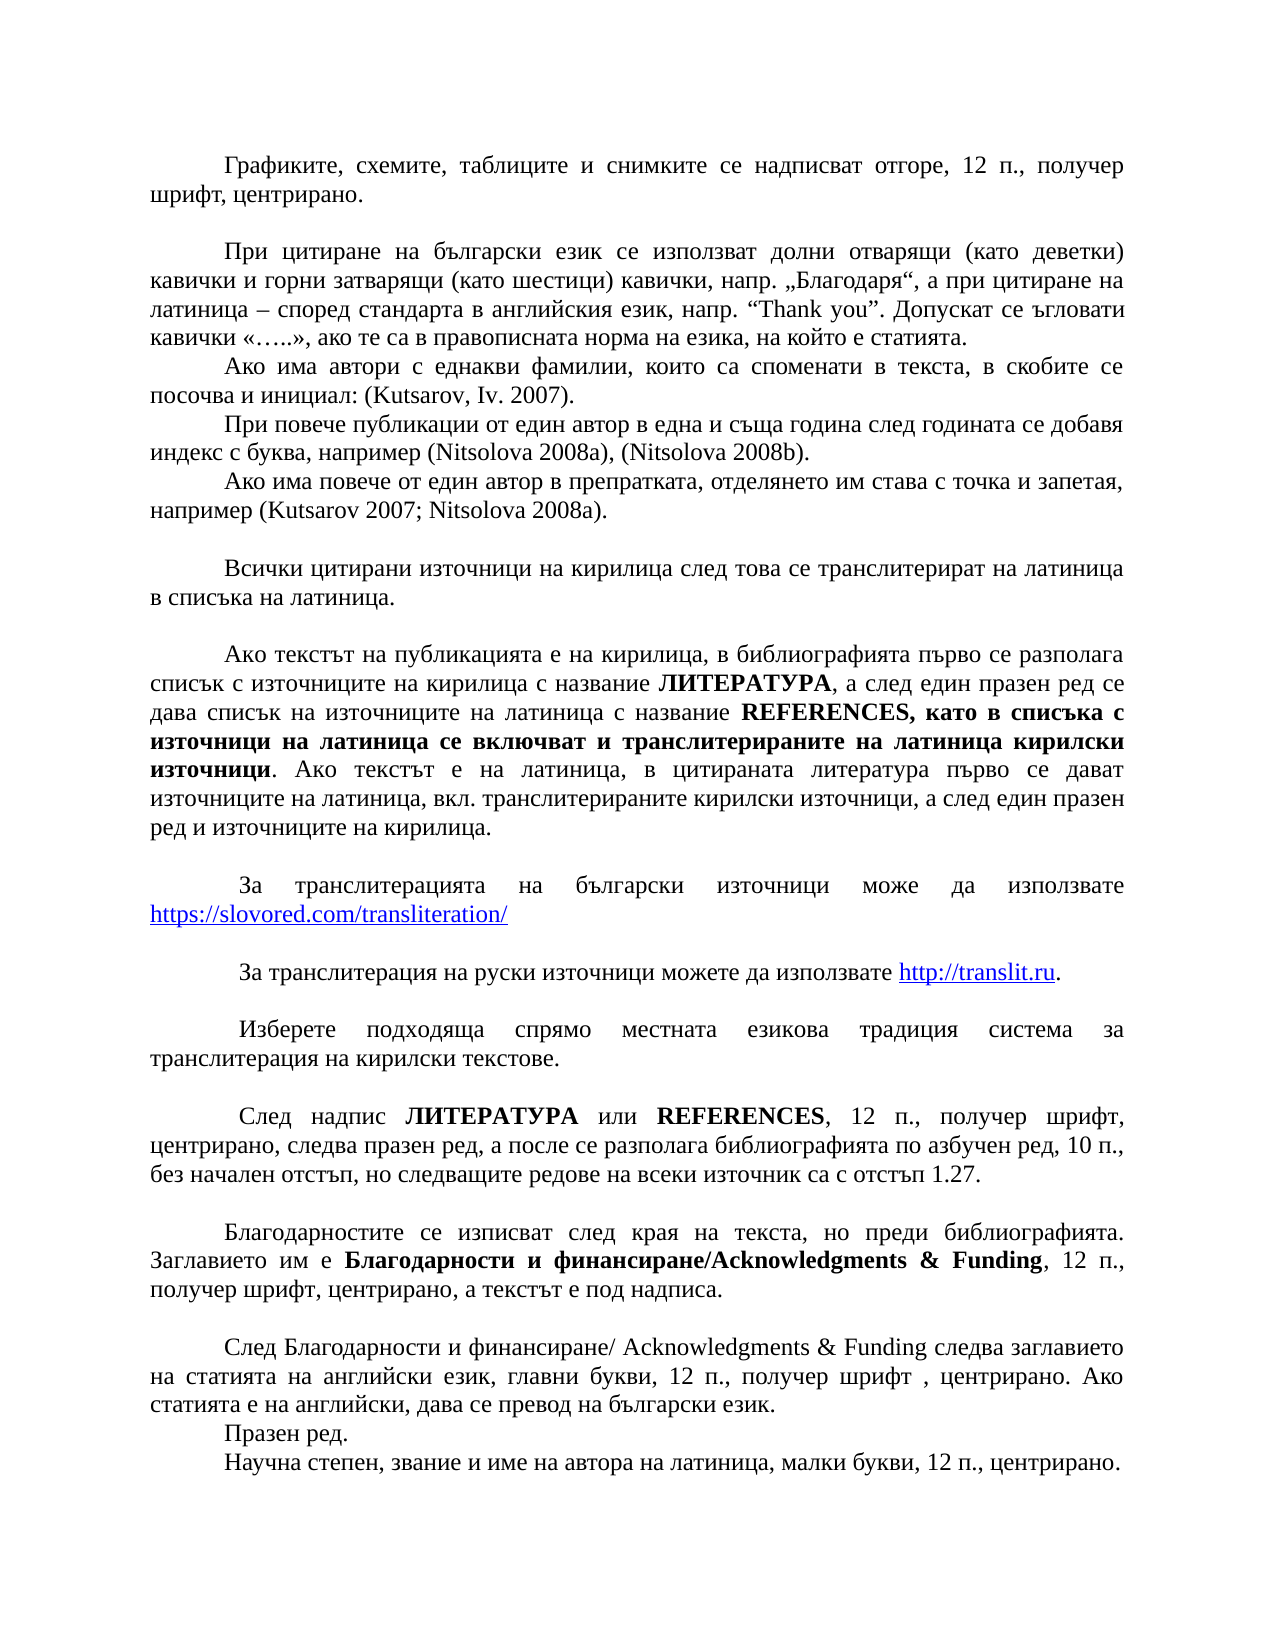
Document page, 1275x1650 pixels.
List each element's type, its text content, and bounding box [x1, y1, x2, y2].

text След Благодарности и финансиране/ Acknowledgments & Funding следва заглавието на статията на английски език, главни букви, 12 п., получер шрифт , центрирано. Ако статията е на английски, дава се превод на български език. [150, 1332, 1125, 1418]
text Графиките, схемите, таблиците и снимките се надписват отгоре, 12 п., получер шрифт, центрирано. [150, 150, 1125, 207]
text Ако има повече от един автор в препратката, отделянето им става с точка и запетая, например (Kutsarov 2007; Nitsolova 2008а). [150, 466, 1125, 524]
text При повече публикации от един автор в една и съща година след годината се добавя индекс с буква, например (Nitsolova 2008а), (Nitsolova 2008b). [150, 409, 1125, 466]
text При цитиране на български език се използват долни отварящи (като деветки) кавички и горни затварящи (като шестици) кавички, напр. „Благодаря“, а при цитиране на латиница – според стандарта в английския език, напр. “Thank you”. Допускат се ъгловати кавички «…..», ако те са в правописната норма на езика, на който е статията. [150, 236, 1125, 351]
text След надпис ЛИТЕРАТУРА или REFERENCES, 12 п., получер шрифт, центрирано, следва празен ред, а после се разполага библиографията по азбучен ред, 10 п., без начален отстъп, но следващите редове на всеки източник са с отстъп 1.27. [150, 1101, 1125, 1187]
text Ако има автори с еднакви фамилии, които са споменати в текста, в скобите се посочва и инициал: (Kutsarov, Iv. 2007). [150, 351, 1125, 409]
text За транслитерацията на български източници може да използвате https://slovored.com/transliteration/ [150, 870, 1125, 927]
text Благодарностите се изписват след края на текста, но преди библиографията. Заглавието им е Благодарности и финансиране/Acknowledgments & Funding, 12 п., получер шрифт, центрирано, а текстът е под надписа. [150, 1217, 1125, 1303]
text Научна степен, звание и име на автора на латиница, малки букви, 12 п., центрирано. [150, 1447, 1125, 1476]
text За транслитерация на руски източници можете да използвате http://translit.ru. [150, 957, 1125, 985]
text Изберете подходяща спрямо местната езикова традиция система за транслитерация на кирилски текстове. [150, 1014, 1125, 1072]
text Ако текстът на публикацията е на кирилица, в библиографията първо се разполага списък с източниците на кирилица с название ЛИТЕРАТУРА, а след един празен ред се дава списък на източниците на латиница с название REFERENCES, като в списъка с източници на латиница се включват и транслитерираните на латиница кирилски източници. Ако текстът е на латиница, в цитираната литература първо се дават източниците на латиница, вкл. транслитерираните кирилски източници, а след един празен ред и източниците на кирилица. [150, 639, 1125, 841]
text Празен ред. [150, 1418, 1125, 1447]
text Всички цитирани източници на кирилица след това се транслитерират на латиница в списъка на латиница. [150, 553, 1125, 610]
